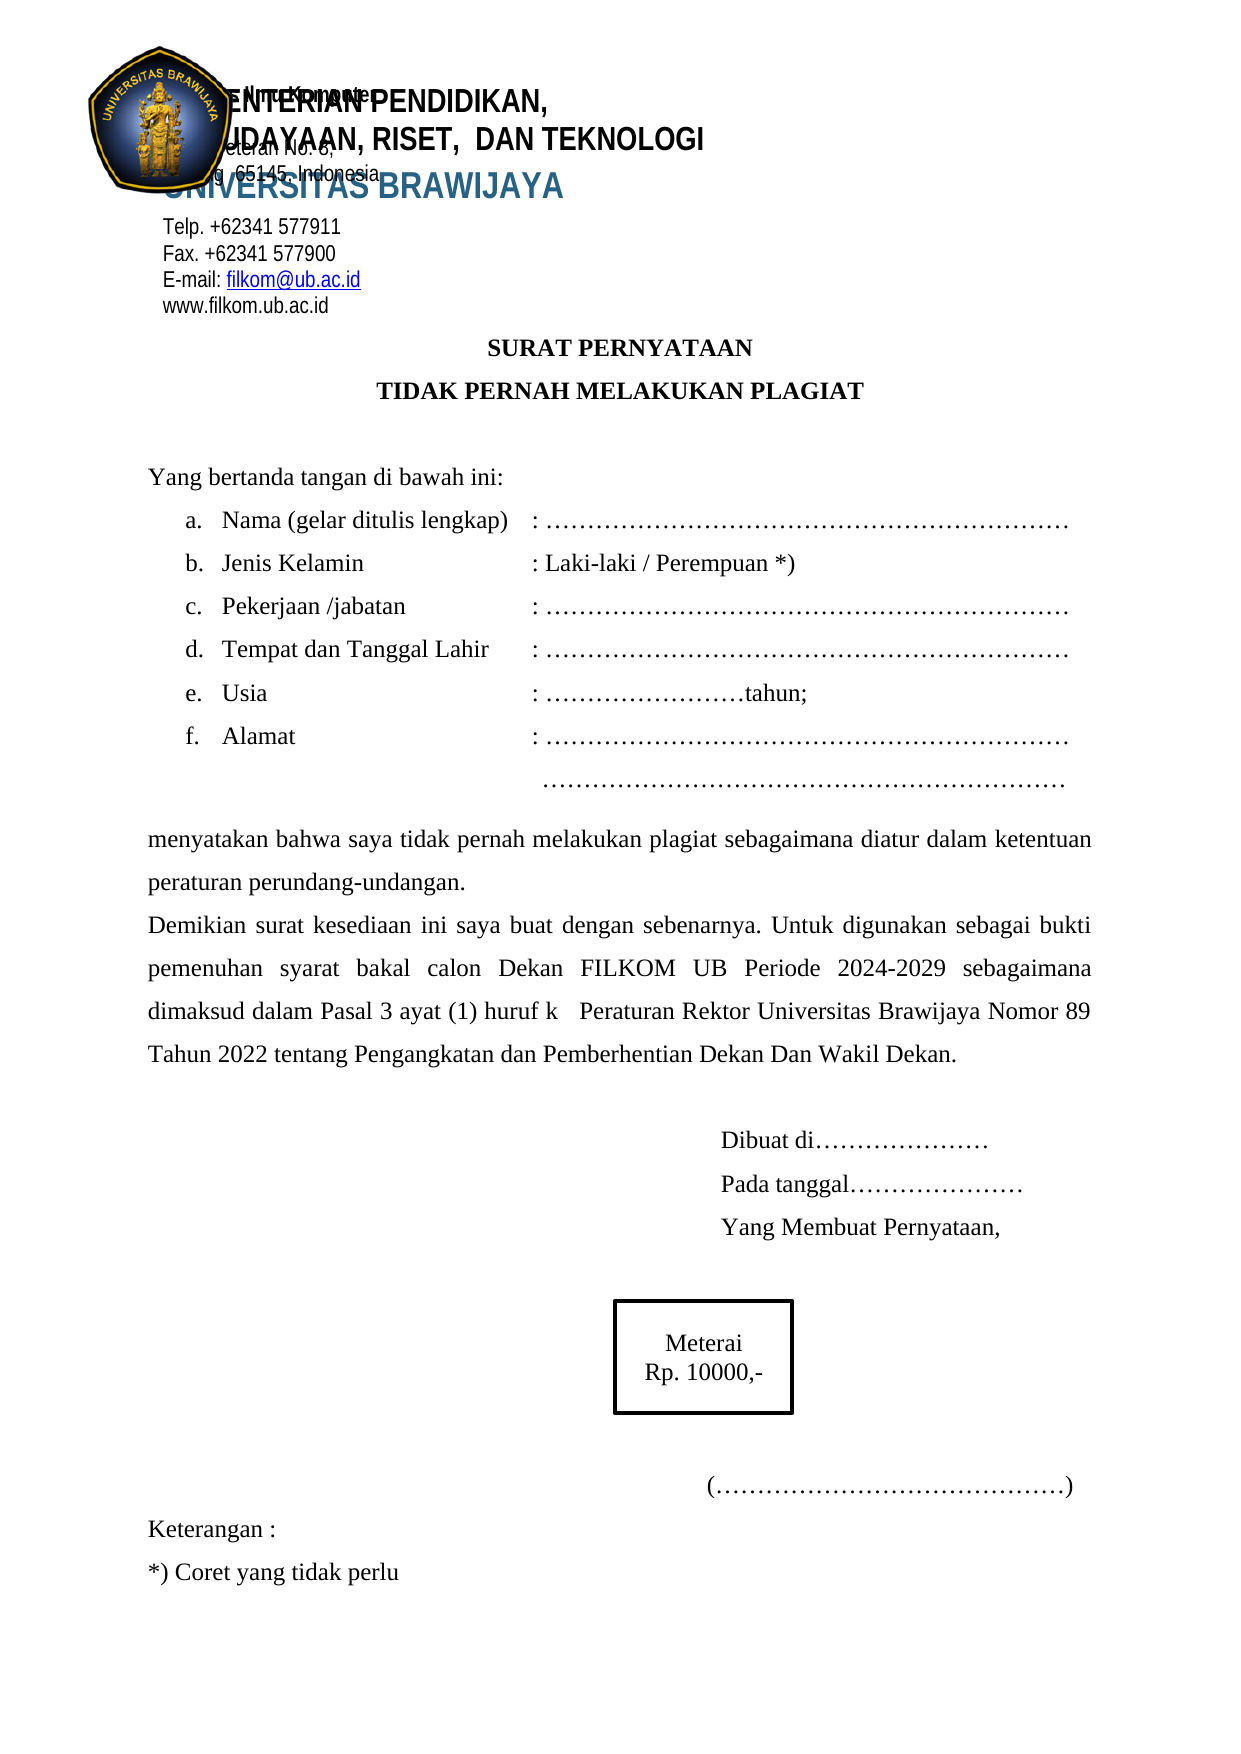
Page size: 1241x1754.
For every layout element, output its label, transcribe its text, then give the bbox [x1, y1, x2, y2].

text TIDAK PERNAH MELAKUKAN PLAGIAT [148, 376, 1092, 404]
text (……………………………………) [694, 1471, 1092, 1499]
text Pada tanggal………………… [721, 1169, 1092, 1197]
text SURAT PERNYATAAN [148, 333, 1092, 361]
text Yang Membuat Pernyataan, [721, 1212, 1092, 1241]
list Nama (gelar ditulis lengkap) : ……………………………………………………… [185, 505, 1092, 534]
text menyatakan bahwa saya tidak pernah melakukan plagiat sebagaimana diatur dalam ketentuan peraturan perundang-undangan. [148, 824, 1092, 896]
text Dibuat di………………… [721, 1126, 1092, 1154]
text Keterangan : [148, 1514, 1092, 1542]
list Pekerjaan /jabatan : ……………………………………………………… [185, 591, 1092, 620]
text Demikian surat kesediaan ini saya buat dengan sebenarnya. Untuk digunakan sebagai bukti pemenuhan syarat bakal calon Dekan FILKOM UB Periode 2024-2029 sebagaimana dimaksud dalam Pasal 3 ayat (1) huruf k Peraturan Rektor Universitas Brawijaya Nomor 89 Tahun 2022 tentang Pengangkatan dan Pemberhentian Dekan Dan Wakil Dekan. [148, 910, 1092, 1068]
list Usia : ……………………tahun; [185, 678, 1092, 706]
list Jenis Kelamin : Laki-laki / Perempuan *) [185, 548, 1092, 577]
list Alamat : ……………………………………………………… [185, 721, 1092, 749]
text Yang bertanda tangan di bawah ini: [148, 462, 1092, 491]
text *) Coret yang tidak perlu [148, 1557, 1092, 1586]
picture [84, 43, 235, 196]
list ……………………………………………………… [448, 764, 1092, 793]
list Tempat dan Tanggal Lahir : ……………………………………………………… [185, 634, 1092, 663]
